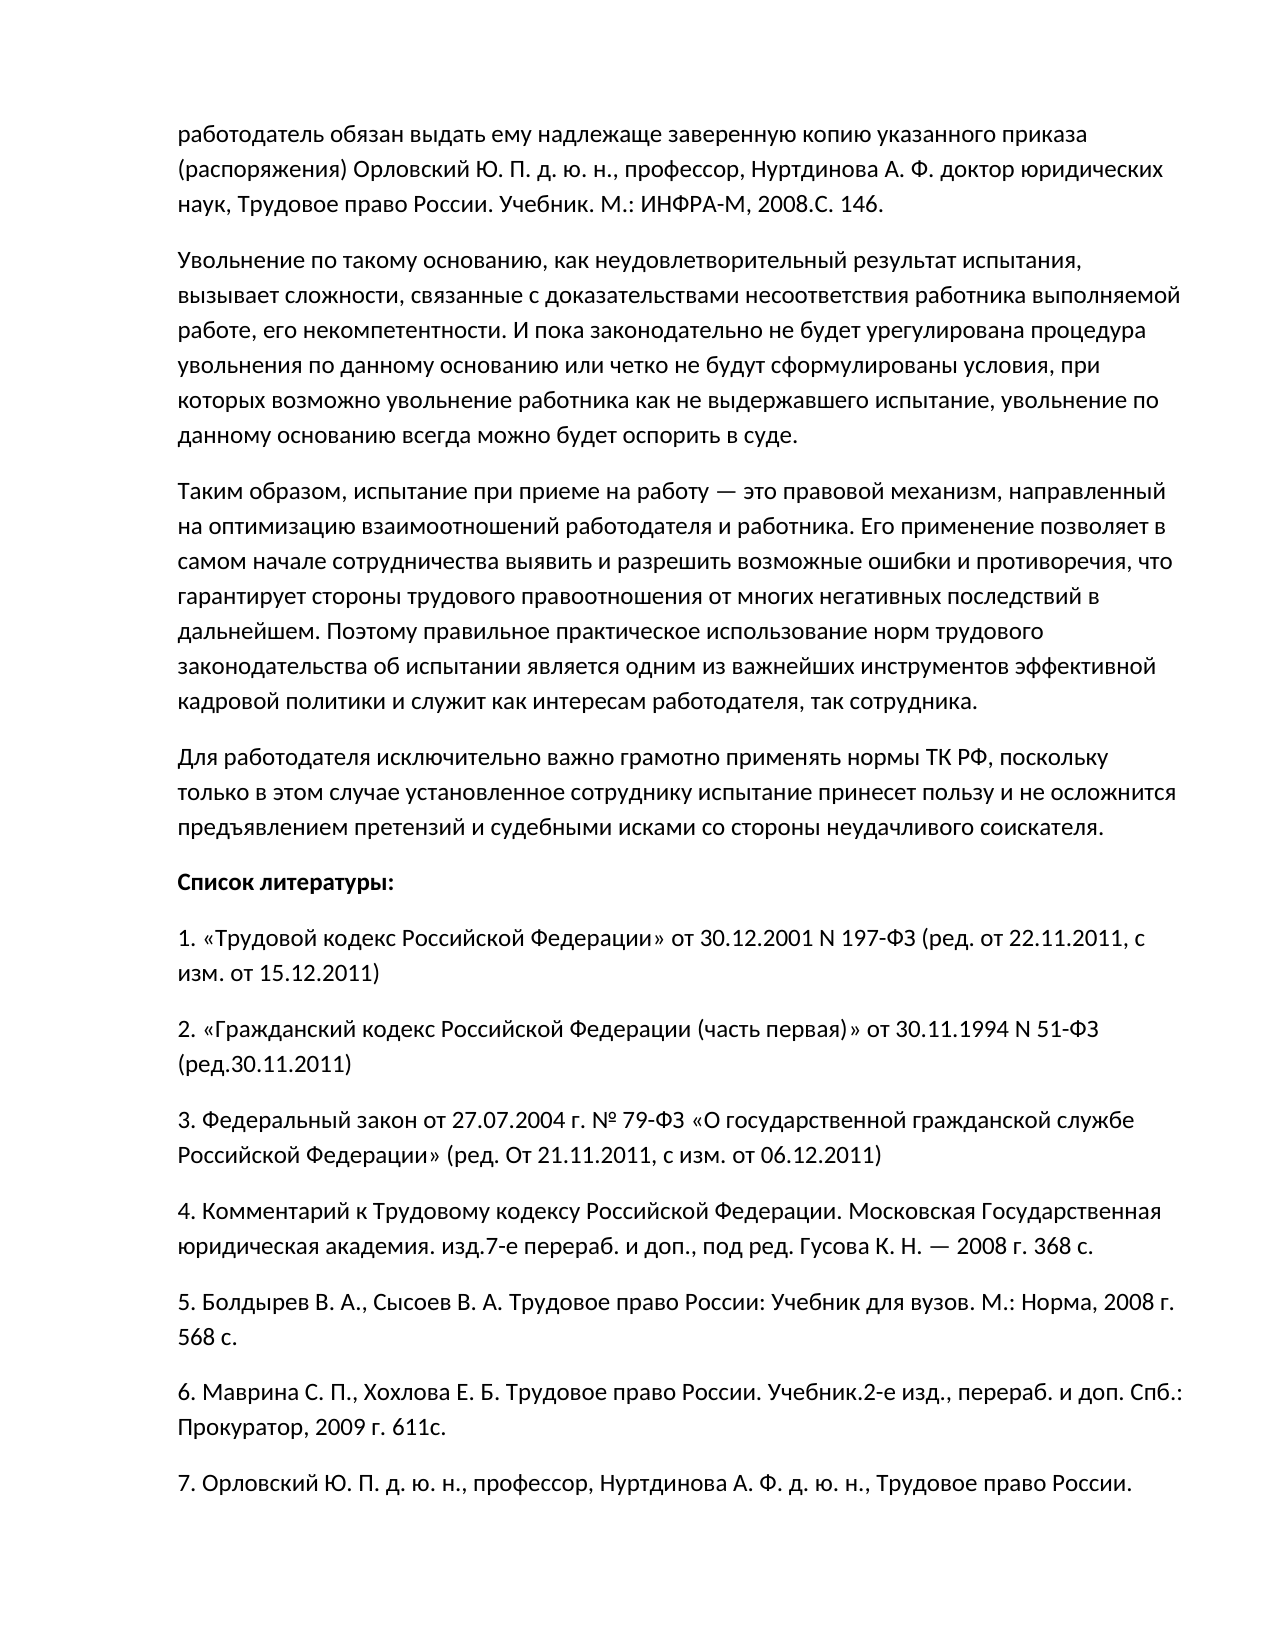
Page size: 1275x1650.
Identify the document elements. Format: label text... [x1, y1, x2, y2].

text 6. Маврина С. П., Хохлова Е. Б. Трудовое право России. Учебник.2-е изд., перераб. и доп. Спб.: Прокуратор, 2009 г. 611с. [177, 1376, 1186, 1442]
text Увольнение по такому основанию, как неудовлетворительный результат испытания, вызывает сложности, связанные с доказательствами несоответствия работника выполняемой работе, его некомпетентности. И пока законодательно не будет урегулирована процедура увольнения по данному основанию или четко не будут сформулированы условия, при которых возможно увольнение работника как не выдержавшего испытание, увольнение по данному основанию всегда можно будет оспорить в суде. [177, 244, 1186, 449]
text Для работодателя исключительно важно грамотно применять нормы ТК РФ, поскольку только в этом случае установленное сотруднику испытание принесет пользу и не осложнится предъявлением претензий и судебными исками со стороны неудачливого соискателя. [177, 741, 1186, 841]
text 3. Федеральный закон от 27.07.2004 г. № 79-ФЗ «О государственной гражданской службе Российской Федерации» (ред. От 21.11.2011, с изм. от 06.12.2011) [177, 1104, 1186, 1169]
text Таким образом, испытание при приеме на работу — это правовой механизм, направленный на оптимизацию взаимоотношений работодателя и работника. Его применение позволяет в самом начале сотрудничества выявить и разрешить возможные ошибки и противоречия, что гарантирует стороны трудового правоотношения от многих негативных последствий в дальнейшем. Поэтому правильное практическое использование норм трудового законодательства об испытании является одним из важнейших инструментов эффективной кадровой политики и служит как интересам работодателя, так сотрудника. [177, 475, 1186, 715]
text 5. Болдырев В. А., Сысоев В. А. Трудовое право России: Учебник для вузов. М.: Норма, 2008 г. 568 с. [177, 1286, 1186, 1351]
text 4. Комментарий к Трудовому кодексу Российской Федерации. Московская Государственная юридическая академия. изд.7-е перераб. и доп., под ред. Гусова К. Н. — 2008 г. 368 с. [177, 1195, 1186, 1260]
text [177, 1467, 1186, 1498]
text 1. «Трудовой кодекс Российской Федерации» от 30.12.2001 N 197-ФЗ (ред. от 22.11.2011, с изм. от 15.12.2011) [177, 922, 1186, 988]
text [177, 118, 1186, 219]
text 2. «Гражданский кодекс Российской Федерации (часть первая)» от 30.11.1994 N 51-ФЗ (ред.30.11.2011) [177, 1013, 1186, 1079]
text Список литературы: [177, 866, 1186, 897]
